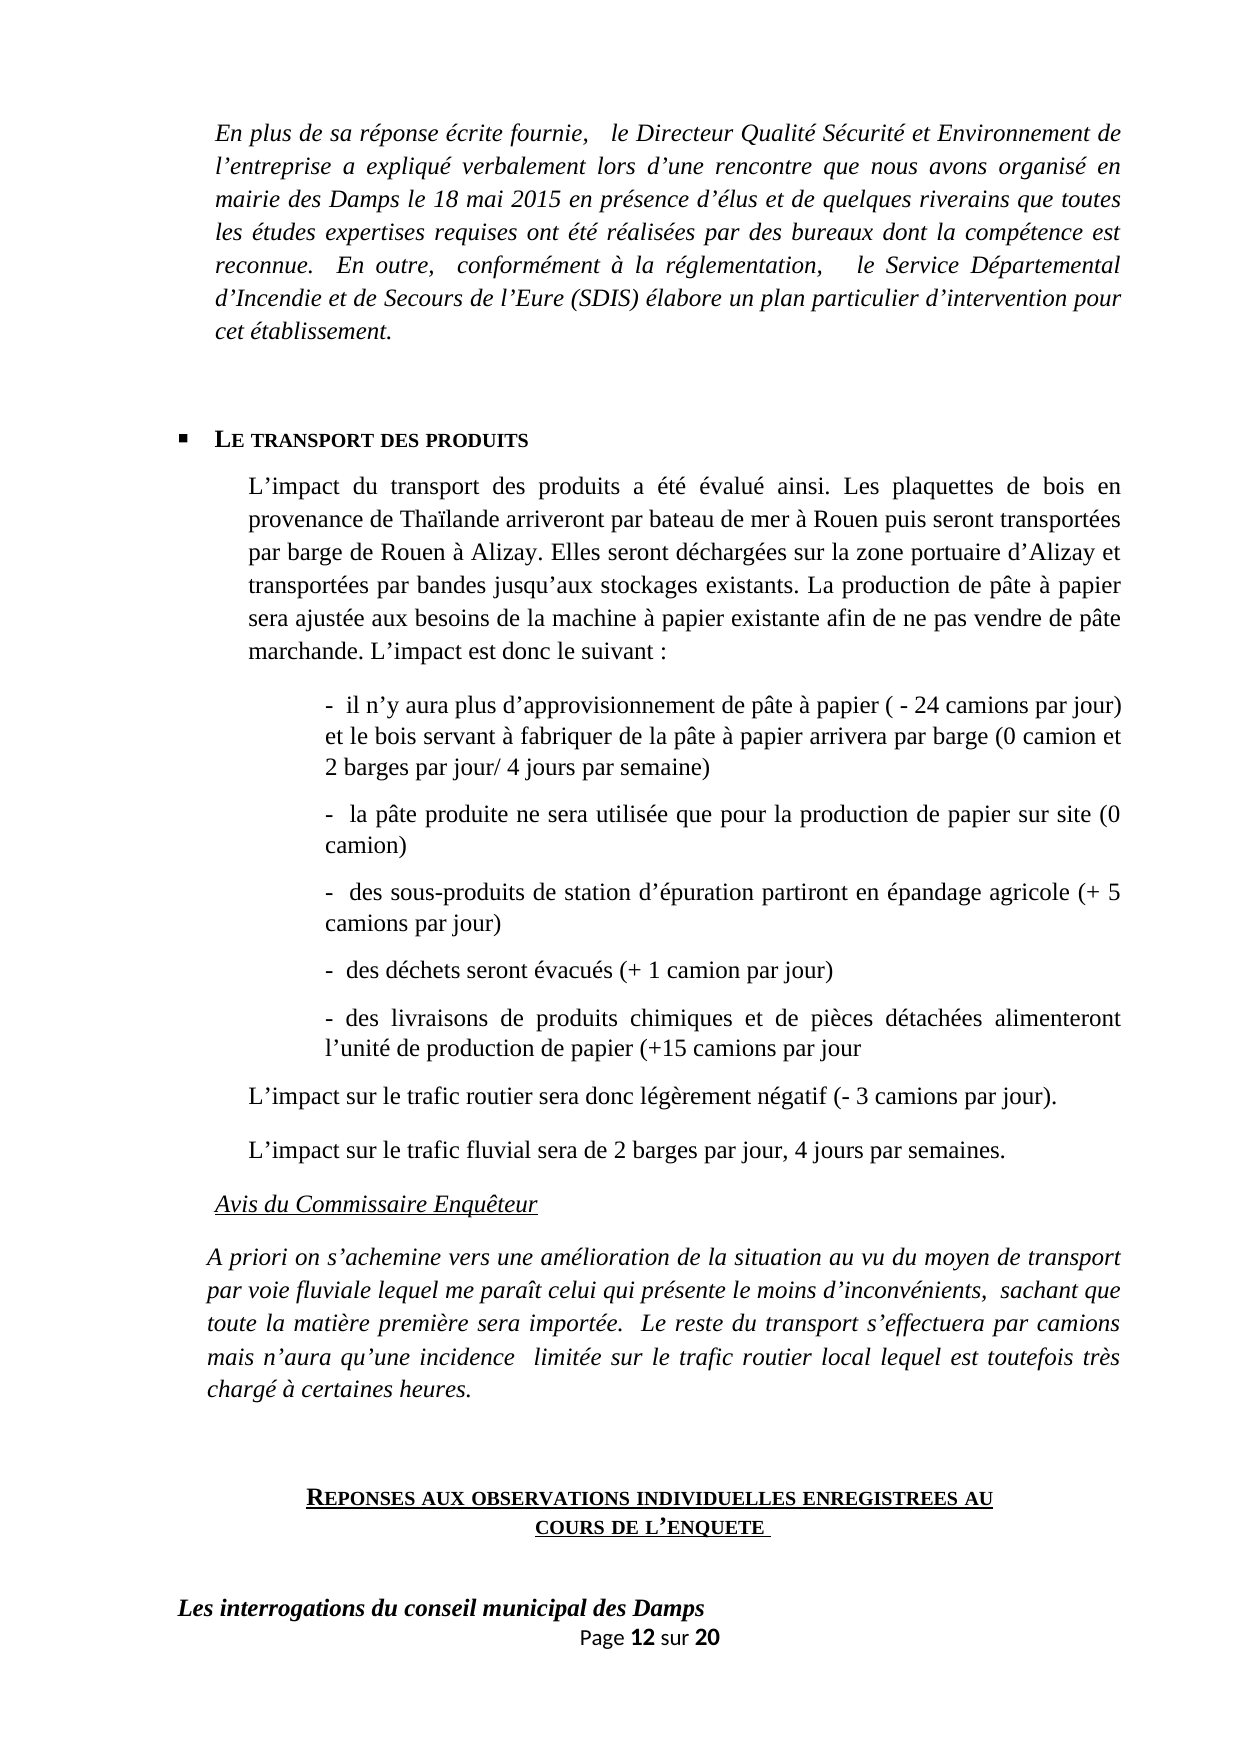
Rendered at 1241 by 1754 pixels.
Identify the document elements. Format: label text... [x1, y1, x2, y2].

text En plus de sa réponse écrite fournie, le Directeur Qualité Sécurité et Environnement de l’entreprise a expliqué verbalement lors d’une rencontre que nous avons organisé en mairie des Damps le 18 mai 2015 en présence d’élus et de quelques riverains que toutes les études expertises requises ont été réalisées par des bureaux dont la compétence est reconnue. En outre, conformément à la réglementation, le Service Départemental d’Incendie et de Secours de l’Eure (SDIS) élabore un plan particulier d’intervention pour cet établissement. [215, 118, 1122, 345]
text Avis du Commissaire Enquêteur [215, 1189, 1122, 1217]
text L’impact du transport des produits a été évalué ainsi. Les plaquettes de bois en provenance de Thaïlande arriveront par bateau de mer à Rouen puis seront transportées par barge de Rouen à Alizay. Elles seront déchargées sur la zone portuaire d’Alizay et transportées par bandes jusqu’aux stockages existants. La production de pâte à papier sera ajustée aux besoins de la machine à papier existante afin de ne pas vendre de pâte marchande. L’impact est donc le suivant : [248, 471, 1122, 665]
text L’impact sur le trafic fluvial sera de 2 barges par jour, 4 jours par semaines. [248, 1135, 1122, 1163]
text A priori on s’achemine vers une amélioration de la situation au vu du moyen de transport par voie fluviale lequel me paraît celui qui présente le moins d’inconvénients, sachant que toute la matière première sera importée. Le reste du transport s’effectuera par camions mais n’aura qu’une incidence limitée sur le trafic routier local lequel est toutefois très chargé à certaines heures. [207, 1242, 1122, 1403]
text - des livraisons de produits chimiques et de pièces détachées alimenteront l’unité de production de papier (+15 camions par jour [325, 1003, 1122, 1062]
text Reponses aux observations individuelles enregistrees au cours de l’enquete [295, 1482, 1004, 1540]
text L’impact sur le trafic routier sera donc légèrement négatif (- 3 camions par jour). [248, 1081, 1122, 1110]
list Le transport des produits [177, 424, 1122, 453]
text Les interrogations du conseil municipal des Damps [177, 1593, 1122, 1622]
text - il n’y aura plus d’approvisionnement de pâte à papier ( - 24 camions par jour) et le bois servant à fabriquer de la pâte à papier arrivera par barge (0 camion et 2 barges par jour/ 4 jours par semaine) [325, 690, 1122, 781]
text - la pâte produite ne sera utilisée que pour la production de papier sur site (0 camion) [325, 799, 1122, 859]
text - des sous-produits de station d’épuration partiront en épandage agricole (+ 5 camions par jour) [325, 877, 1122, 937]
text - des déchets seront évacués (+ 1 camion par jour) [325, 955, 1122, 984]
